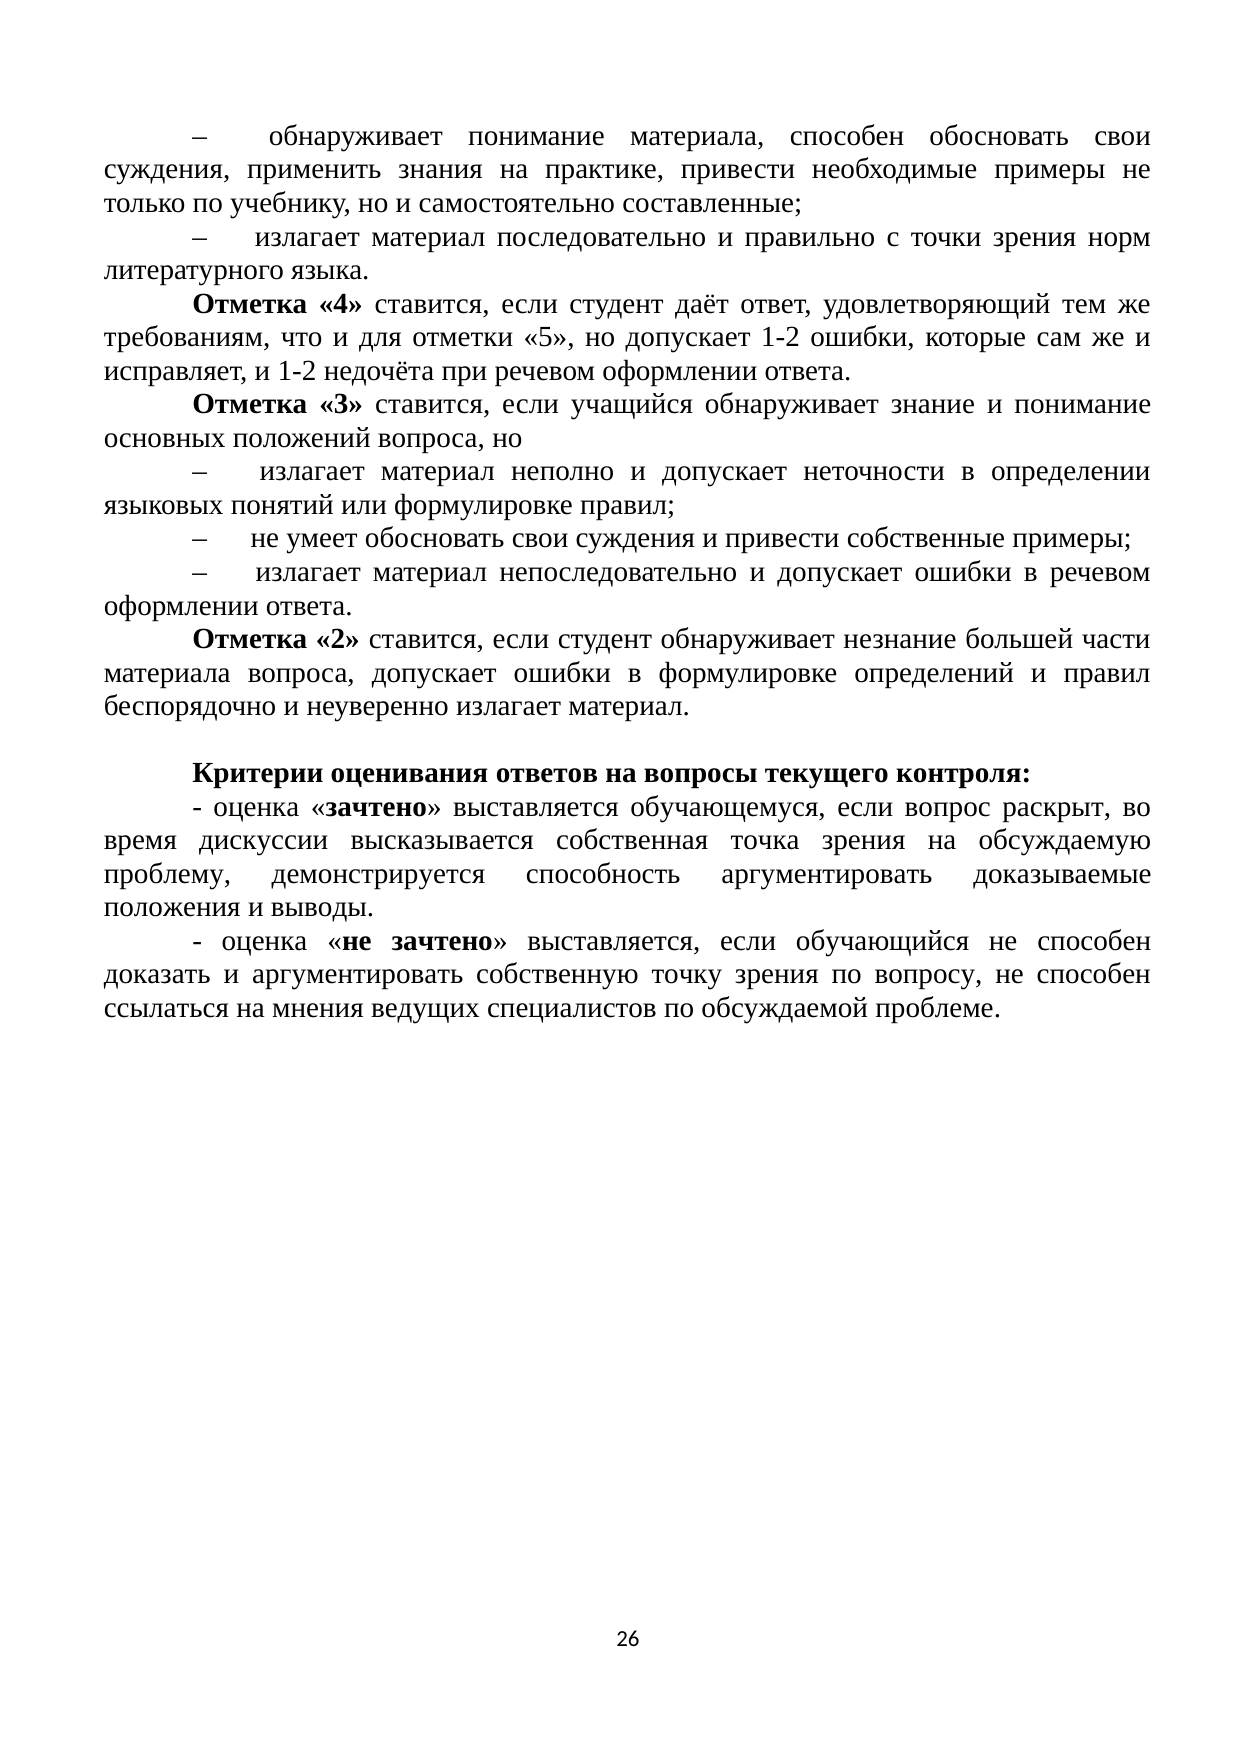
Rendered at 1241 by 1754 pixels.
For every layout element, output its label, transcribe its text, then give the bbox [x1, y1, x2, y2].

text – излагает материал неполно и допускает неточности в определении языковых понятий или формулировке правил; [103, 453, 1152, 521]
text – излагает материал последовательно и правильно с точки зрения норм литературного языка. [103, 219, 1152, 286]
text – обнаруживает понимание материала, способен обосновать свои суждения, применить знания на практике, привести необходимые примеры не только по учебнику, но и самостоятельно составленные; [103, 118, 1152, 219]
text – излагает материал непоследовательно и допускает ошибки в речевом оформлении ответа. [103, 554, 1152, 621]
text Критерии оценивания ответов на вопросы текущего контроля: [103, 755, 1152, 789]
text - оценка «не зачтено» выставляется, если обучающийся не способен доказать и аргументировать собственную точку зрения по вопросу, не способен ссылаться на мнения ведущих специалистов по обсуждаемой проблеме. [103, 923, 1152, 1024]
text Отметка «4» ставится, если студент даёт ответ, удовлетворяющий тем же требованиям, что и для отметки «5», но допускает 1-2 ошибки, которые сам же и исправляет, и 1-2 недочёта при речевом оформлении ответа. [103, 286, 1152, 386]
text – не умеет обосновать свои суждения и привести собственные примеры; [103, 521, 1152, 554]
text Отметка «3» ставится, если учащийся обнаруживает знание и понимание основных положений вопроса, но [103, 386, 1152, 453]
text Отметка «2» ставится, если студент обнаруживает незнание большей части материала вопроса, допускает ошибки в формулировке определений и правил беспорядочно и неуверенно излагает материал. [103, 621, 1152, 722]
text - оценка «зачтено» выставляется обучающемуся, если вопрос раскрыт, во время дискуссии высказывается собственная точка зрения на обсуждаемую проблему, демонстрируется способность аргументировать доказываемые положения и выводы. [103, 789, 1152, 923]
